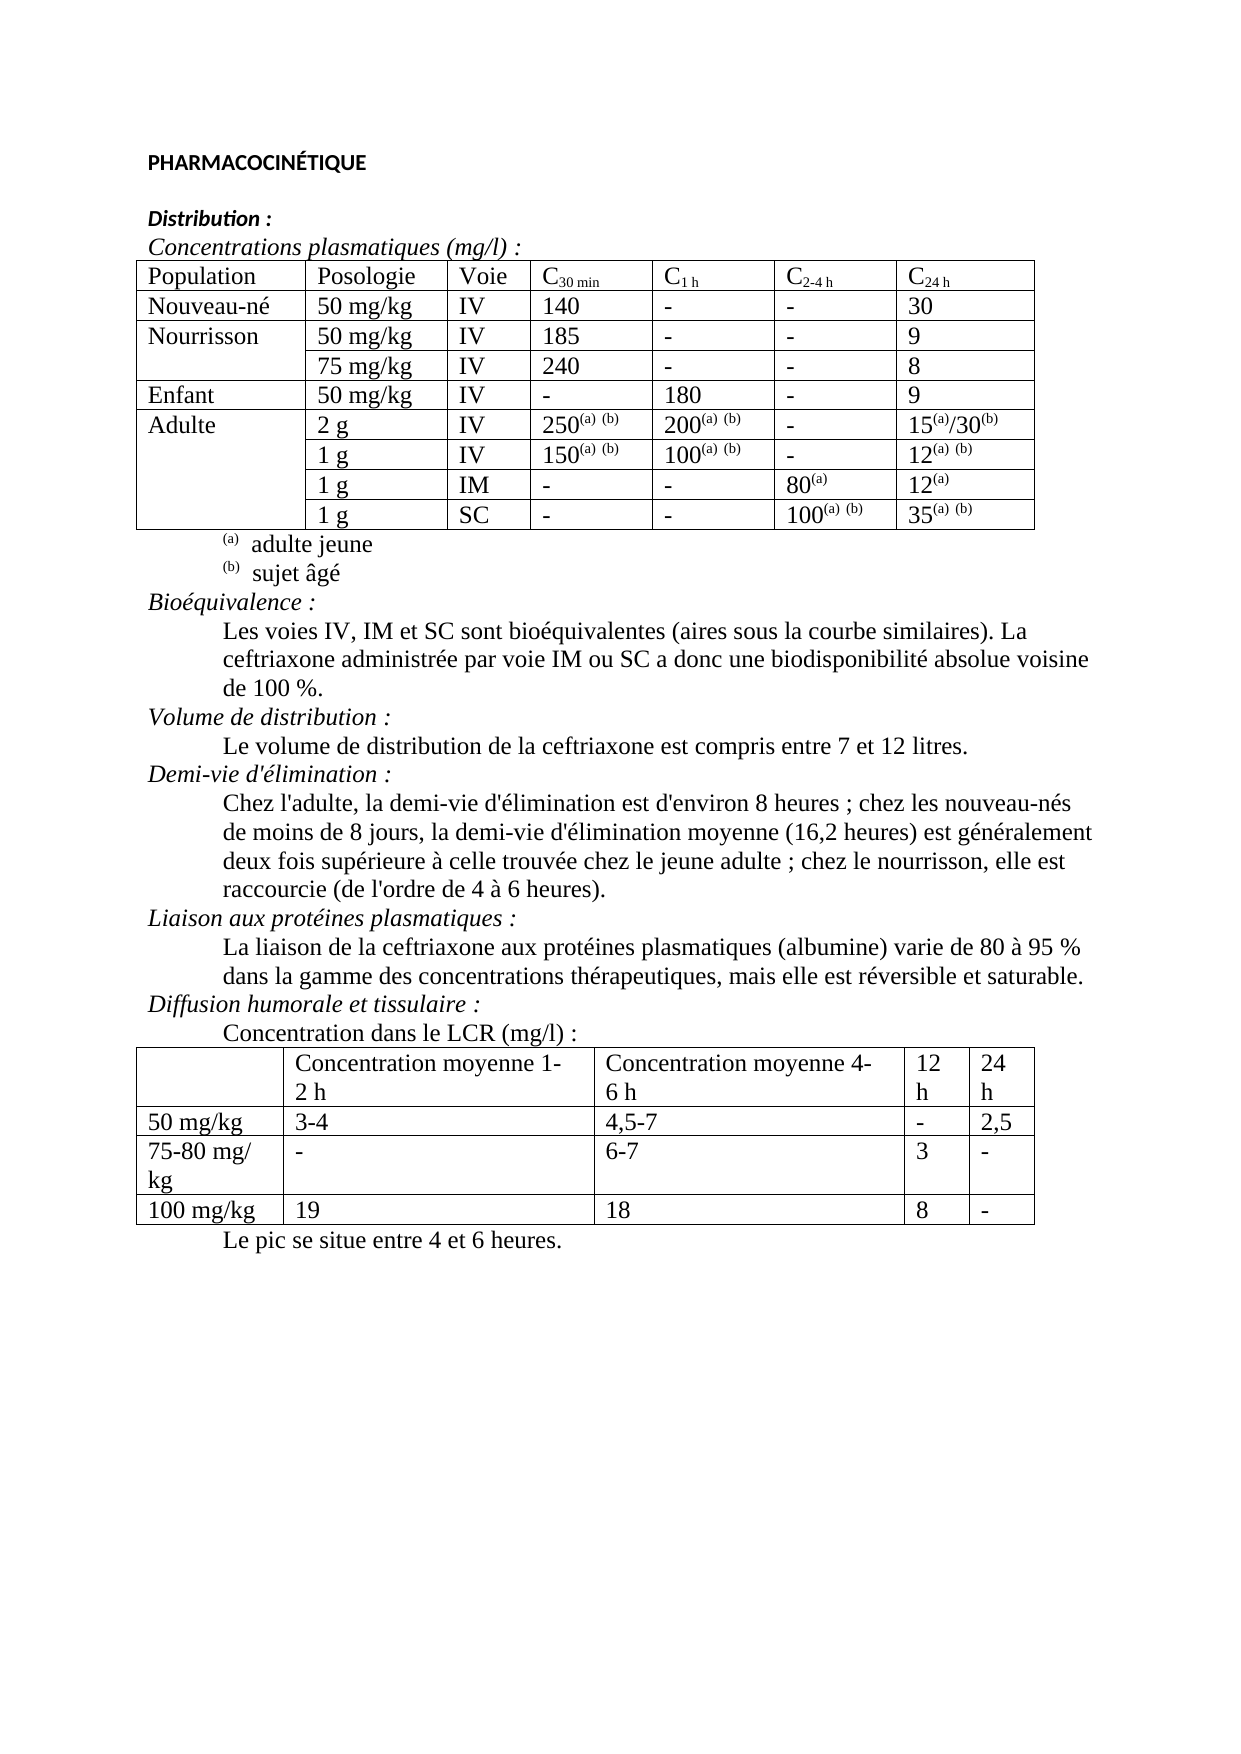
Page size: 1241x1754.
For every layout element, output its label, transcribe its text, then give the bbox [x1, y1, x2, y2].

table_cell - [905, 1107, 969, 1135]
table_cell 4,5-7 [595, 1107, 904, 1135]
table_cell 2 g [306, 410, 447, 439]
table_cell - [775, 440, 896, 469]
table_header Concentration moyenne 1-2 h [284, 1048, 594, 1106]
table_header [137, 1048, 283, 1106]
table_cell 50 mg/kg [306, 321, 447, 350]
table_cell - [653, 500, 774, 528]
text Concentration dans le LCR (mg/l) : [223, 1018, 1093, 1047]
table_header 12 h [905, 1048, 969, 1106]
text Bioéquivalence : [148, 587, 1093, 616]
table_cell 18 [595, 1195, 904, 1224]
table_cell - [970, 1136, 1034, 1194]
table_header Voie [448, 261, 530, 290]
table_cell 180 [653, 381, 774, 409]
table_cell Nouveau-né [137, 291, 305, 320]
text (a) adulte jeune [223, 529, 1093, 558]
table_cell - [284, 1136, 594, 1194]
table_cell 240 [531, 351, 652, 379]
table_header C2-4 h [775, 261, 896, 290]
table_cell 8 [897, 351, 1034, 379]
table_cell IM [448, 470, 530, 499]
table_cell 19 [284, 1195, 594, 1224]
table_cell 1 g [306, 500, 447, 528]
table_cell - [970, 1195, 1034, 1224]
table_cell IV [448, 440, 530, 469]
table_cell 150(a) (b) [531, 440, 652, 469]
table_cell 200(a) (b) [653, 410, 774, 439]
table_cell 50 mg/kg [306, 381, 447, 409]
table_cell - [775, 410, 896, 439]
table_cell 250(a) (b) [531, 410, 652, 439]
table_cell - [775, 351, 896, 379]
text Volume de distribution : [148, 702, 1093, 731]
table_cell 80(a) [775, 470, 896, 499]
table_cell 15(a)/30(b) [897, 410, 1034, 439]
table_cell Adulte [137, 410, 305, 528]
table_cell 1 g [306, 470, 447, 499]
text Les voies IV, IM et SC sont bioéquivalentes (aires sous la courbe similaires). La ceftriaxone administrée par voie IM ou SC a donc une biodisponibilité absolue voisine de 100 %. [223, 616, 1093, 702]
table_cell SC [448, 500, 530, 528]
table_header Population [137, 261, 305, 290]
table_cell 12(a) [897, 470, 1034, 499]
table_header C1 h [653, 261, 774, 290]
table_header 24 h [970, 1048, 1034, 1106]
table_cell - [775, 321, 896, 350]
text Chez l'adulte, la demi-vie d'élimination est d'environ 8 heures ; chez les nouveau-nés de moins de 8 jours, la demi-vie d'élimination moyenne (16,2 heures) est généralement deux fois supérieure à celle trouvée chez le jeune adulte ; chez le nourrisson, elle est raccourcie (de l'ordre de 4 à 6 heures). [223, 788, 1093, 903]
table_cell IV [448, 291, 530, 320]
table_cell - [775, 291, 896, 320]
table_cell - [653, 291, 774, 320]
text Le pic se situe entre 4 et 6 heures. [223, 1225, 1093, 1253]
text Demi-vie d'élimination : [148, 759, 1093, 788]
table_cell 6-7 [595, 1136, 904, 1194]
table_cell - [531, 381, 652, 409]
table_cell - [775, 381, 896, 409]
table_cell - [531, 500, 652, 528]
text PHARMACOCINÉTIQUE [148, 148, 1093, 176]
table_cell 3-4 [284, 1107, 594, 1135]
text La liaison de la ceftriaxone aux protéines plasmatiques (albumine) varie de 80 à 95 % dans la gamme des concentrations thérapeutiques, mais elle est réversible et saturable. [223, 932, 1093, 989]
table_cell IV [448, 321, 530, 350]
table_cell IV [448, 381, 530, 409]
table_cell 100(a) (b) [775, 500, 896, 528]
table_cell 1 g [306, 440, 447, 469]
text Concentrations plasmatiques (mg/l) : [148, 232, 1093, 260]
table_header Concentration moyenne 4-6 h [595, 1048, 904, 1106]
table_cell 9 [897, 321, 1034, 350]
table_cell 75 mg/kg [306, 351, 447, 379]
table_cell 50 mg/kg [137, 1107, 283, 1135]
table_cell IV [448, 410, 530, 439]
table_cell Enfant [137, 381, 305, 409]
table_cell - [653, 351, 774, 379]
text Liaison aux protéines plasmatiques : [148, 903, 1093, 932]
text (b) sujet âgé [223, 558, 1093, 587]
text Distribution : [148, 204, 1093, 232]
table_cell 100(a) (b) [653, 440, 774, 469]
table_cell 100 mg/kg [137, 1195, 283, 1224]
table_cell - [653, 321, 774, 350]
table_cell 185 [531, 321, 652, 350]
table_cell 30 [897, 291, 1034, 320]
table_cell Nourrisson [137, 321, 305, 379]
table_cell 3 [905, 1136, 969, 1194]
table_cell 140 [531, 291, 652, 320]
table_cell 35(a) (b) [897, 500, 1034, 528]
table_header Posologie [306, 261, 447, 290]
table_header C30 min [531, 261, 652, 290]
table_cell 50 mg/kg [306, 291, 447, 320]
table_cell 75-80 mg/kg [137, 1136, 283, 1194]
table_cell IV [448, 351, 530, 379]
table_cell - [531, 470, 652, 499]
text Diffusion humorale et tissulaire : [148, 989, 1093, 1018]
table_cell 9 [897, 381, 1034, 409]
table_header C24 h [897, 261, 1034, 290]
table_cell 8 [905, 1195, 969, 1224]
table_cell 12(a) (b) [897, 440, 1034, 469]
table_cell - [653, 470, 774, 499]
text Le volume de distribution de la ceftriaxone est compris entre 7 et 12 litres. [223, 731, 1093, 759]
table_cell 2,5 [970, 1107, 1034, 1135]
